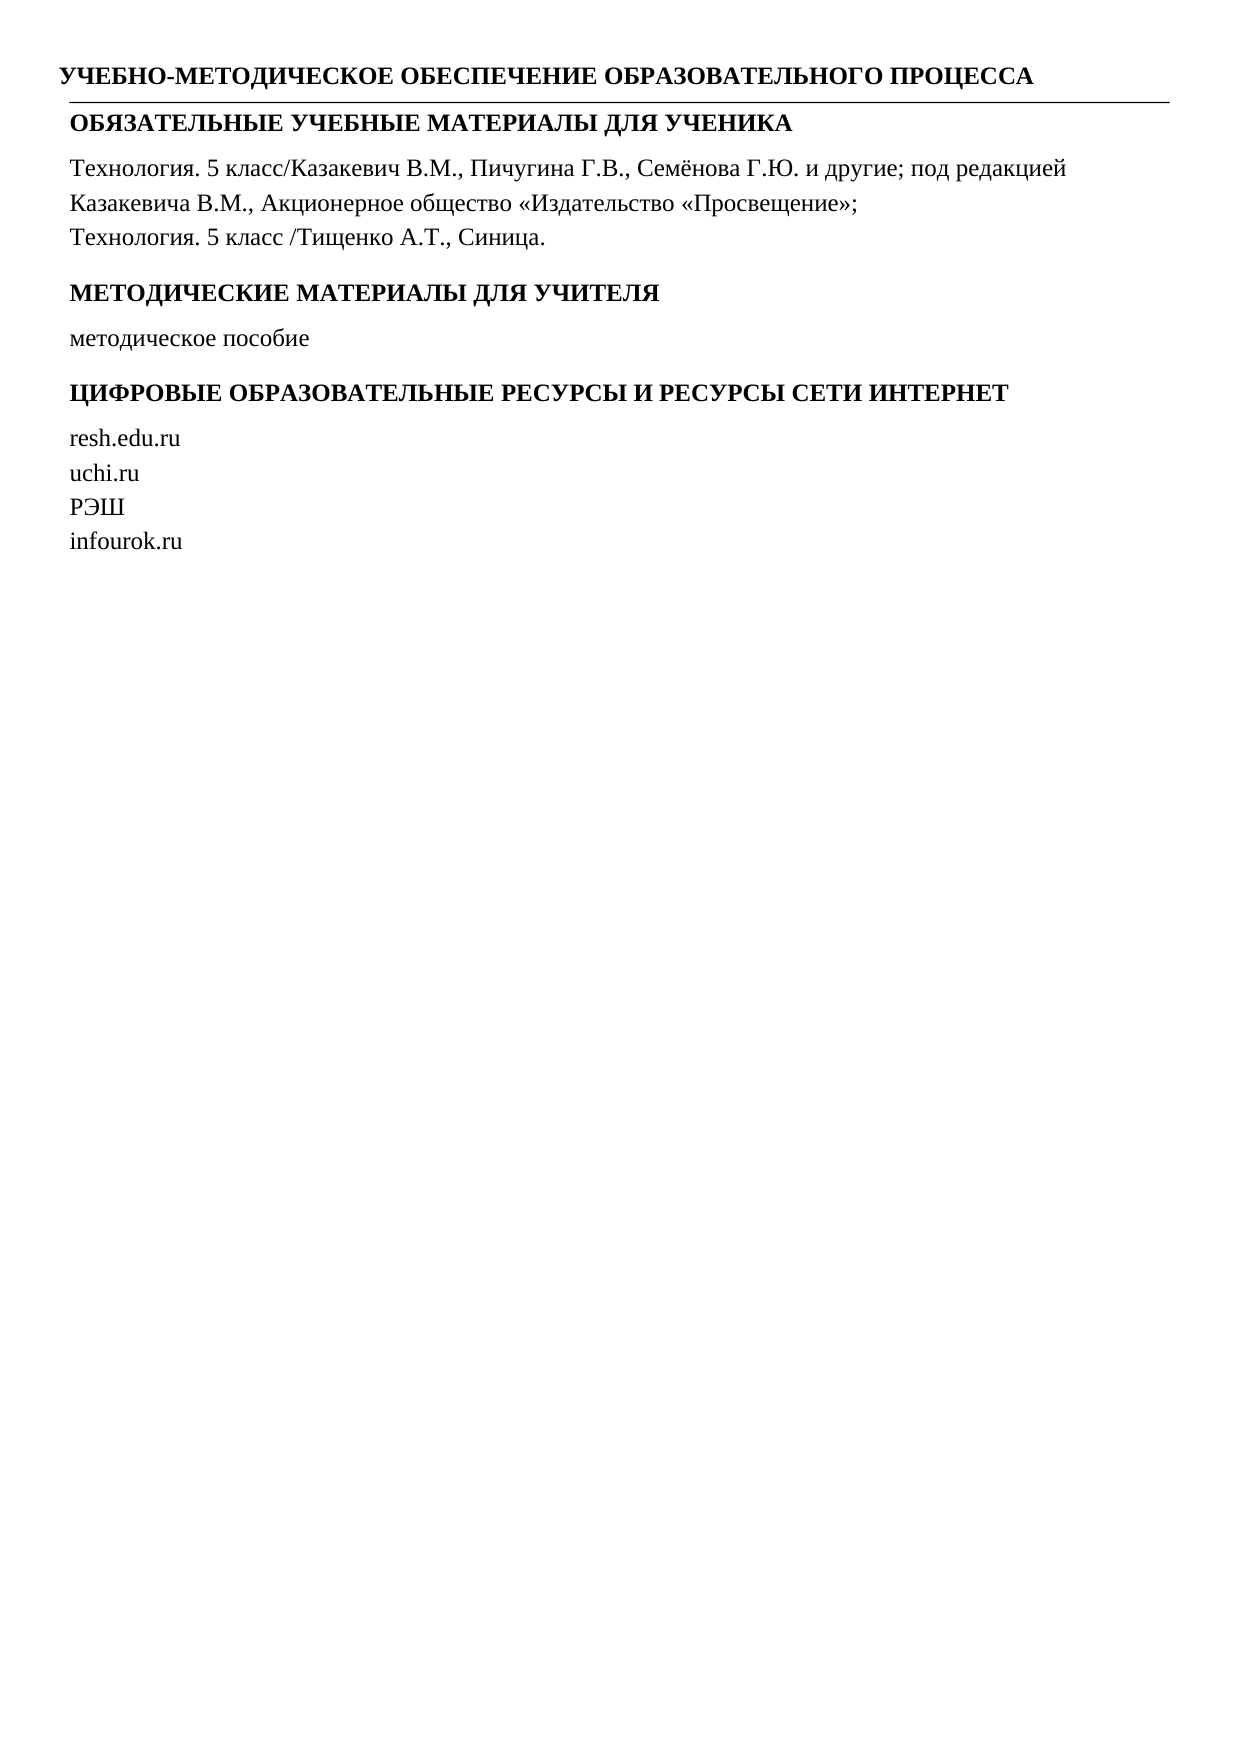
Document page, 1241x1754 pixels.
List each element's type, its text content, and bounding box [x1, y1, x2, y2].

text методическое пособие [69, 323, 1182, 352]
text Технология. 5 класс/Казакевич В.М., Пичугина Г.В., Семёнова Г.Ю. и другие; под редакцией Казакевича В.М., Акционерное общество «Издательство «Просвещение»; [69, 153, 1069, 217]
text Технология. 5 класс /Тищенко А.Т., Синица. [69, 223, 1182, 251]
subtitle МЕТОДИЧЕСКИЕ МАТЕРИАЛЫ ДЛЯ УЧИТЕЛЯ [69, 278, 1182, 307]
text infourok.ru [69, 527, 1182, 556]
text resh.edu.ru uchi.ru РЭШ [69, 423, 183, 521]
text УЧЕБНО-МЕТОДИЧЕСКОЕ ОБЕСПЕЧЕНИЕ ОБРАЗОВАТЕЛЬНОГО ПРОЦЕССА [58, 61, 1182, 90]
subtitle ЦИФРОВЫЕ ОБРАЗОВАТЕЛЬНЫЕ РЕСУРСЫ И РЕСУРСЫ СЕТИ ИНТЕРНЕТ [69, 378, 1182, 407]
subtitle ОБЯЗАТЕЛЬНЫЕ УЧЕБНЫЕ МАТЕРИАЛЫ ДЛЯ УЧЕНИКА [69, 108, 1182, 137]
